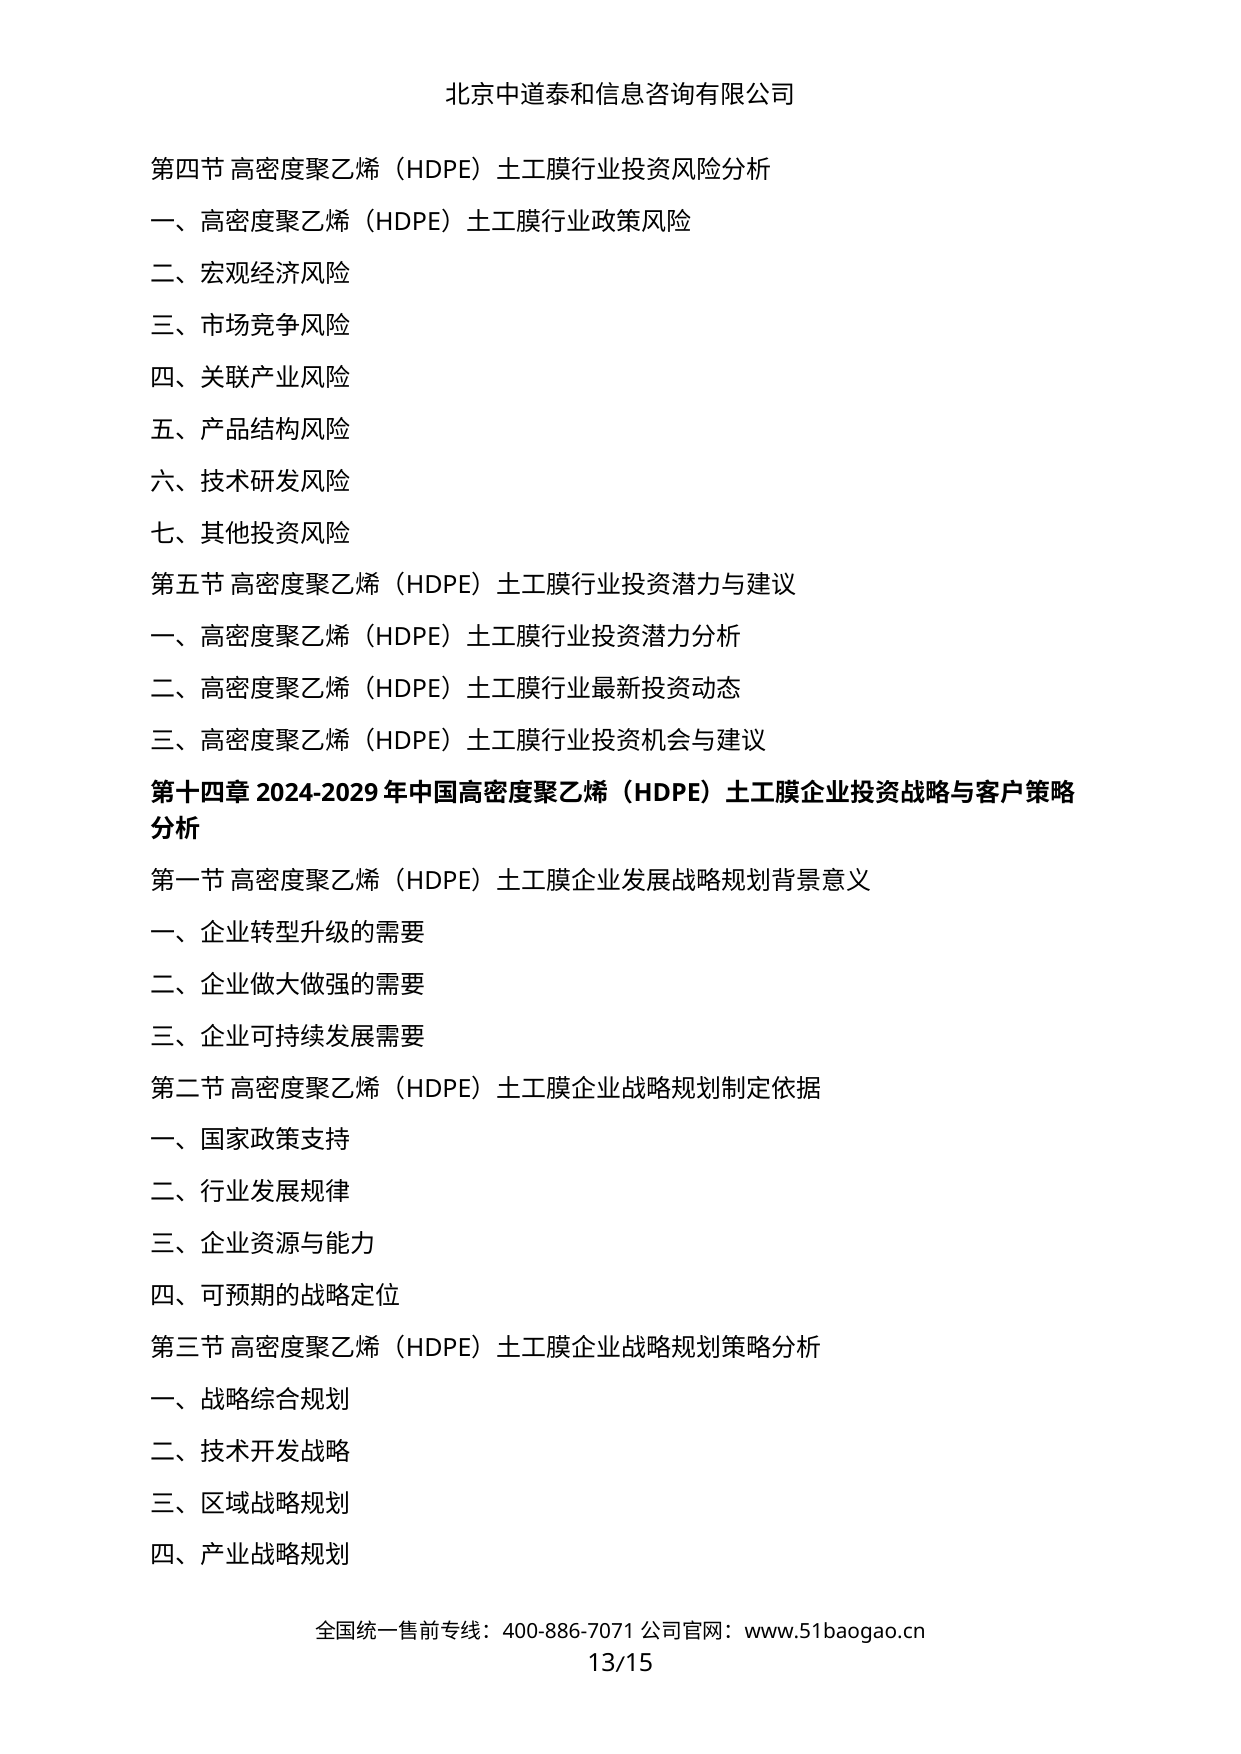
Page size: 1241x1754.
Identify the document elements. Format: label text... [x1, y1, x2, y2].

text 三、企业资源与能力 [150, 1224, 1090, 1260]
text 第一节 高密度聚乙烯（HDPE）土工膜企业发展战略规划背景意义 [150, 861, 1090, 897]
text 七、其他投资风险 [150, 513, 1090, 549]
text 四、产业战略规划 [150, 1535, 1090, 1571]
text 二、企业做大做强的需要 [150, 964, 1090, 1001]
text 六、技术研发风险 [150, 461, 1090, 497]
text 五、产品结构风险 [150, 409, 1090, 446]
text 一、国家政策支持 [150, 1120, 1090, 1156]
text 第三节 高密度聚乙烯（HDPE）土工膜企业战略规划策略分析 [150, 1327, 1090, 1364]
text 一、高密度聚乙烯（HDPE）土工膜行业政策风险 [150, 202, 1090, 238]
text 第四节 高密度聚乙烯（HDPE）土工膜行业投资风险分析 [150, 150, 1090, 186]
text 三、企业可持续发展需要 [150, 1016, 1090, 1052]
text 二、行业发展规律 [150, 1172, 1090, 1208]
text 二、宏观经济风险 [150, 254, 1090, 290]
text 一、战略综合规划 [150, 1379, 1090, 1416]
text 第二节 高密度聚乙烯（HDPE）土工膜企业战略规划制定依据 [150, 1068, 1090, 1104]
text 三、高密度聚乙烯（HDPE）土工膜行业投资机会与建议 [150, 721, 1090, 757]
text 三、区域战略规划 [150, 1483, 1090, 1519]
text 一、企业转型升级的需要 [150, 912, 1090, 949]
text 三、市场竞争风险 [150, 306, 1090, 342]
text 二、技术开发战略 [150, 1431, 1090, 1467]
text 第十四章 2024-2029年中国高密度聚乙烯（HDPE）土工膜企业投资战略与客户策略分析 [150, 772, 1090, 845]
text 二、高密度聚乙烯（HDPE）土工膜行业最新投资动态 [150, 669, 1090, 705]
text 一、高密度聚乙烯（HDPE）土工膜行业投资潜力分析 [150, 617, 1090, 653]
text 四、关联产业风险 [150, 357, 1090, 394]
text 四、可预期的战略定位 [150, 1276, 1090, 1312]
text 第五节 高密度聚乙烯（HDPE）土工膜行业投资潜力与建议 [150, 565, 1090, 601]
